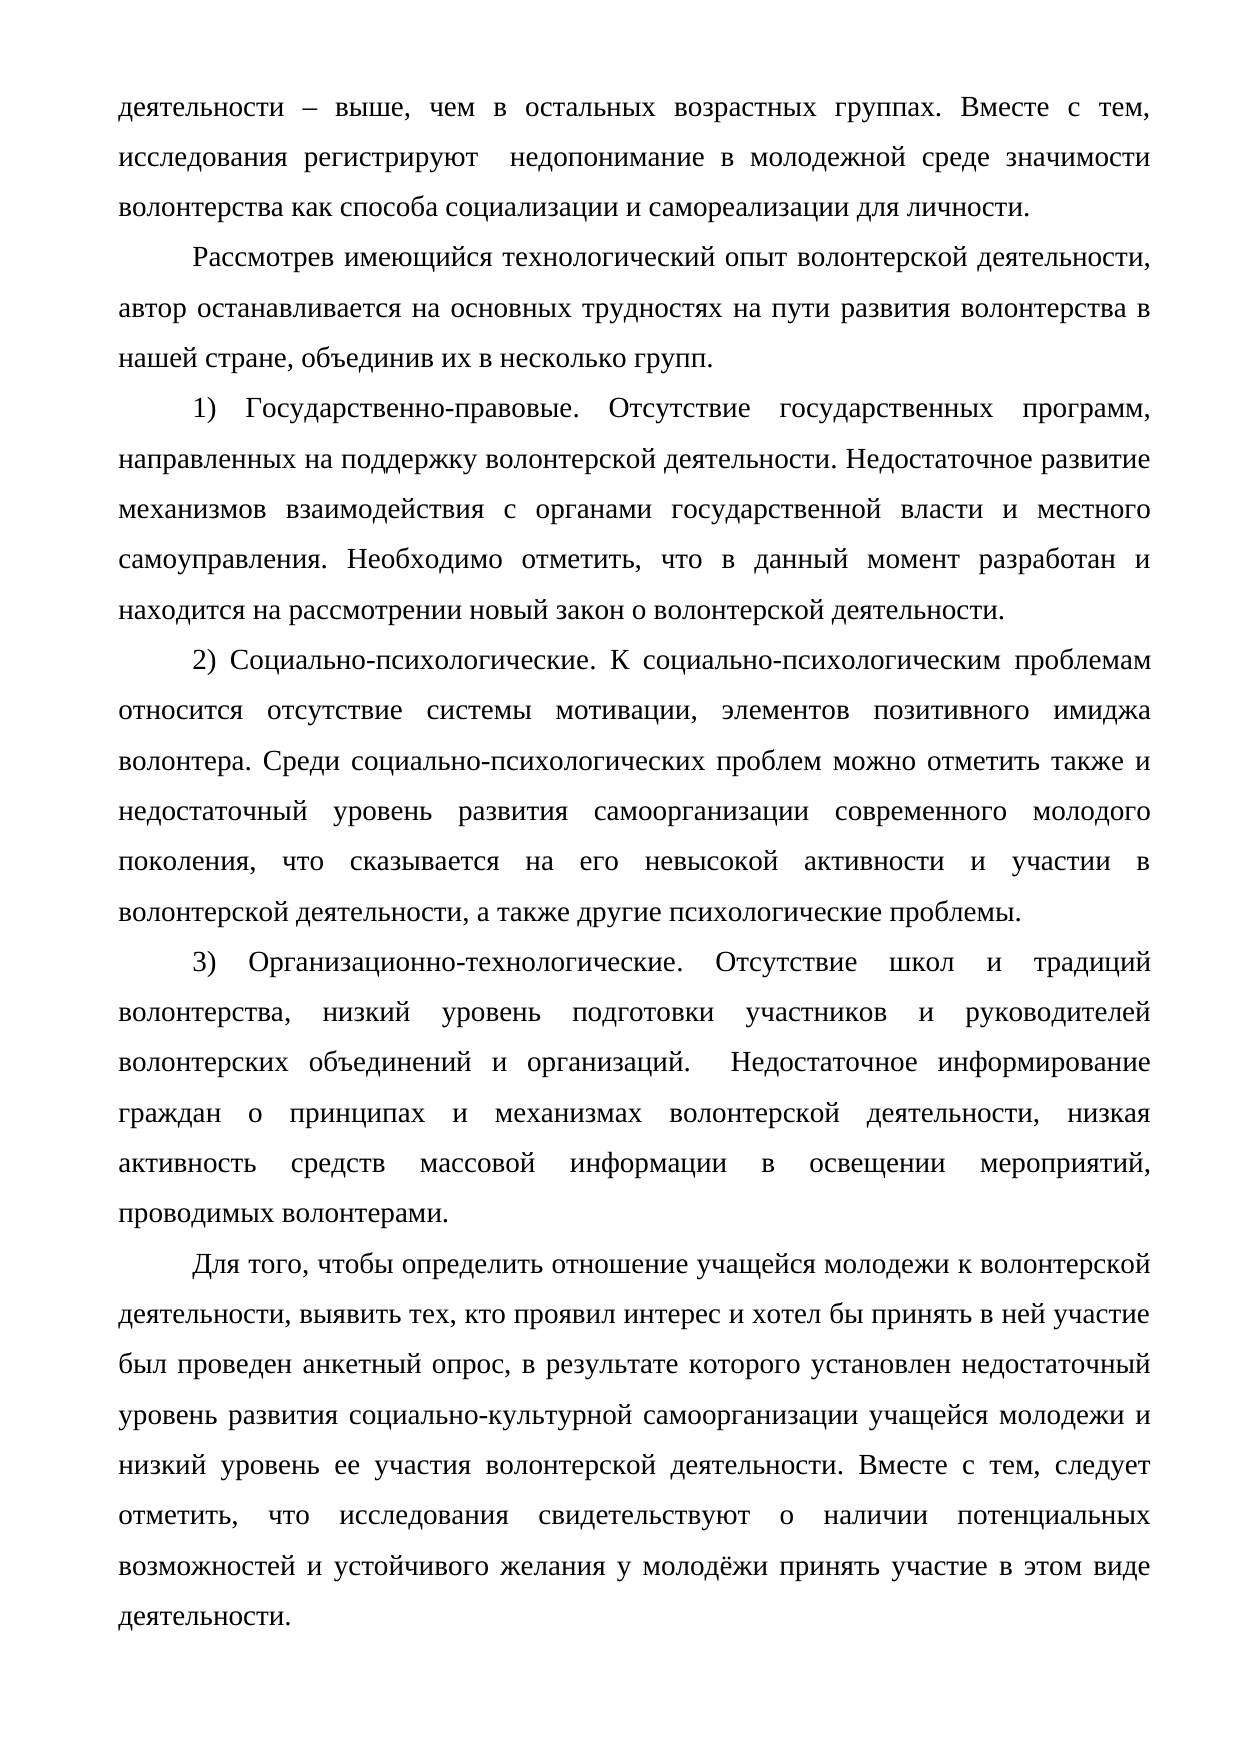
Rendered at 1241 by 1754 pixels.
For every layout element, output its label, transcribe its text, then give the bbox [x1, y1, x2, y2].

text 3) Организационно-технологические. Отсутствие школ и традиций волонтерства, низкий уровень подготовки участников и руководителей волонтерских объединений и организаций. Недостаточное информирование граждан о принципах и механизмах волонтерской деятельности, низкая активность средств массовой информации в освещении мероприятий, проводимых волонтерами. [118, 944, 1152, 1229]
subtitle Рассмотрев имеющийся технологический опыт волонтерской деятельности, автор останавливается на основных трудностях на пути развития волонтерства в нашей стране, объединив их в несколько групп. [118, 239, 1152, 374]
text 1) Государственно-правовые. Отсутствие государственных программ, направленных на поддержку волонтерской деятельности. Недостаточное развитие механизмов взаимодействия с органами государственной власти и местного самоуправления. Необходимо отметить, что в данный момент разработан и находится на рассмотрении новый закон о волонтерской деятельности. [118, 391, 1152, 625]
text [118, 89, 1152, 223]
text 2) Социально-психологические. К социально-психологическим проблемам относится отсутствие системы мотивации, элементов позитивного имиджа волонтера. Среди социально-психологических проблем можно отметить также и недостаточный уровень развития самоорганизации современного молодого поколения, что сказывается на его невысокой активности и участии в волонтерской деятельности, а также другие психологические проблемы. [118, 642, 1152, 927]
text Для того, чтобы определить отношение учащейся молодежи к волонтерской деятельности, выявить тех, кто проявил интерес и хотел бы принять в ней участие был проведен анкетный опрос, в результате которого установлен недостаточный уровень развития социально-культурной самоорганизации учащейся молодежи и низкий уровень ее участия волонтерской деятельности. Вместе с тем, следует отметить, что исследования свидетельствуют о наличии потенциальных возможностей и устойчивого желания у молодёжи принять участие в этом виде деятельности. [118, 1246, 1152, 1632]
